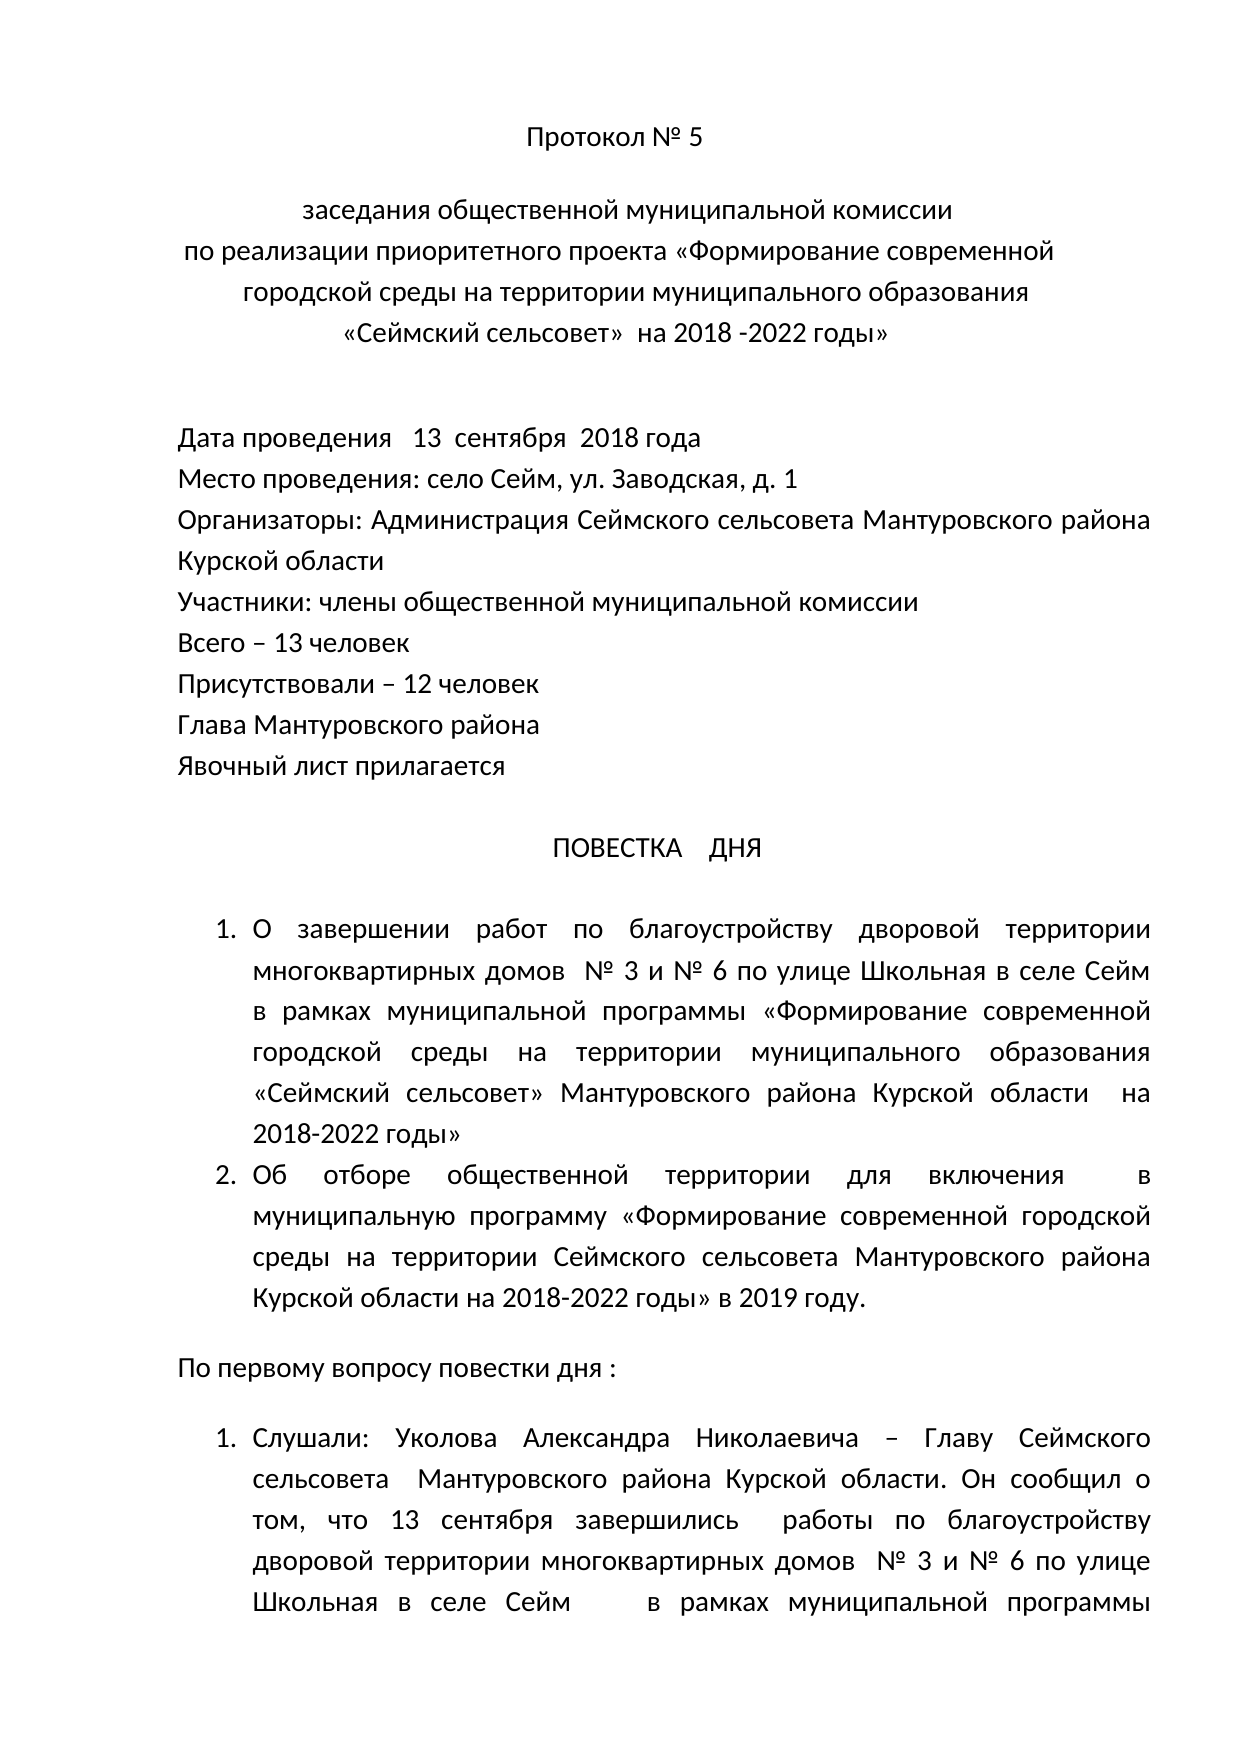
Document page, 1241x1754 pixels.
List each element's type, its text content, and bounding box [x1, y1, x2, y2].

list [215, 1419, 1152, 1619]
text Всего – 13 человек [177, 624, 1152, 660]
text Место проведения: село Сейм, ул. Заводская, д. 1 [177, 460, 1152, 496]
list О завершении работ по благоустройству дворовой территории многоквартирных домов № 3 и № 6 по улице Школьная в селе Сейм в рамках муниципальной программы «Формирование современной городской среды на территории муниципального образования «Сеймский сельсовет» Мантуровского района Курской области на 2018-2022 годы» [215, 911, 1152, 1151]
text Дата проведения 13 сентября 2018 года [177, 419, 1152, 455]
text заседания общественной муниципальной комиссии [177, 191, 1152, 227]
text Протокол № 5 [177, 118, 1152, 154]
text по реализации приоритетного проекта «Формирование современной [177, 232, 1152, 268]
text ПОВЕСТКА ДНЯ [177, 829, 1152, 864]
text Участники: члены общественной муниципальной комиссии [177, 583, 1152, 619]
text городской среды на территории муниципального образования [177, 273, 1152, 309]
list Об отборе общественной территории для включения в муниципальную программу «Формирование современной городской среды на территории Сеймского сельсовета Мантуровского района Курской области на 2018-2022 годы» в 2019 году. [215, 1156, 1152, 1315]
text Присутствовали – 12 человек [177, 665, 1152, 701]
text Глава Мантуровского района [177, 706, 1152, 742]
text «Сеймский сельсовет» на 2018 -2022 годы» [177, 314, 1152, 350]
text Явочный лист прилагается [177, 747, 1152, 782]
text По первому вопросу повестки дня : [177, 1349, 1152, 1385]
text Организаторы: Администрация Сеймского сельсовета Мантуровского района Курской области [177, 501, 1152, 578]
